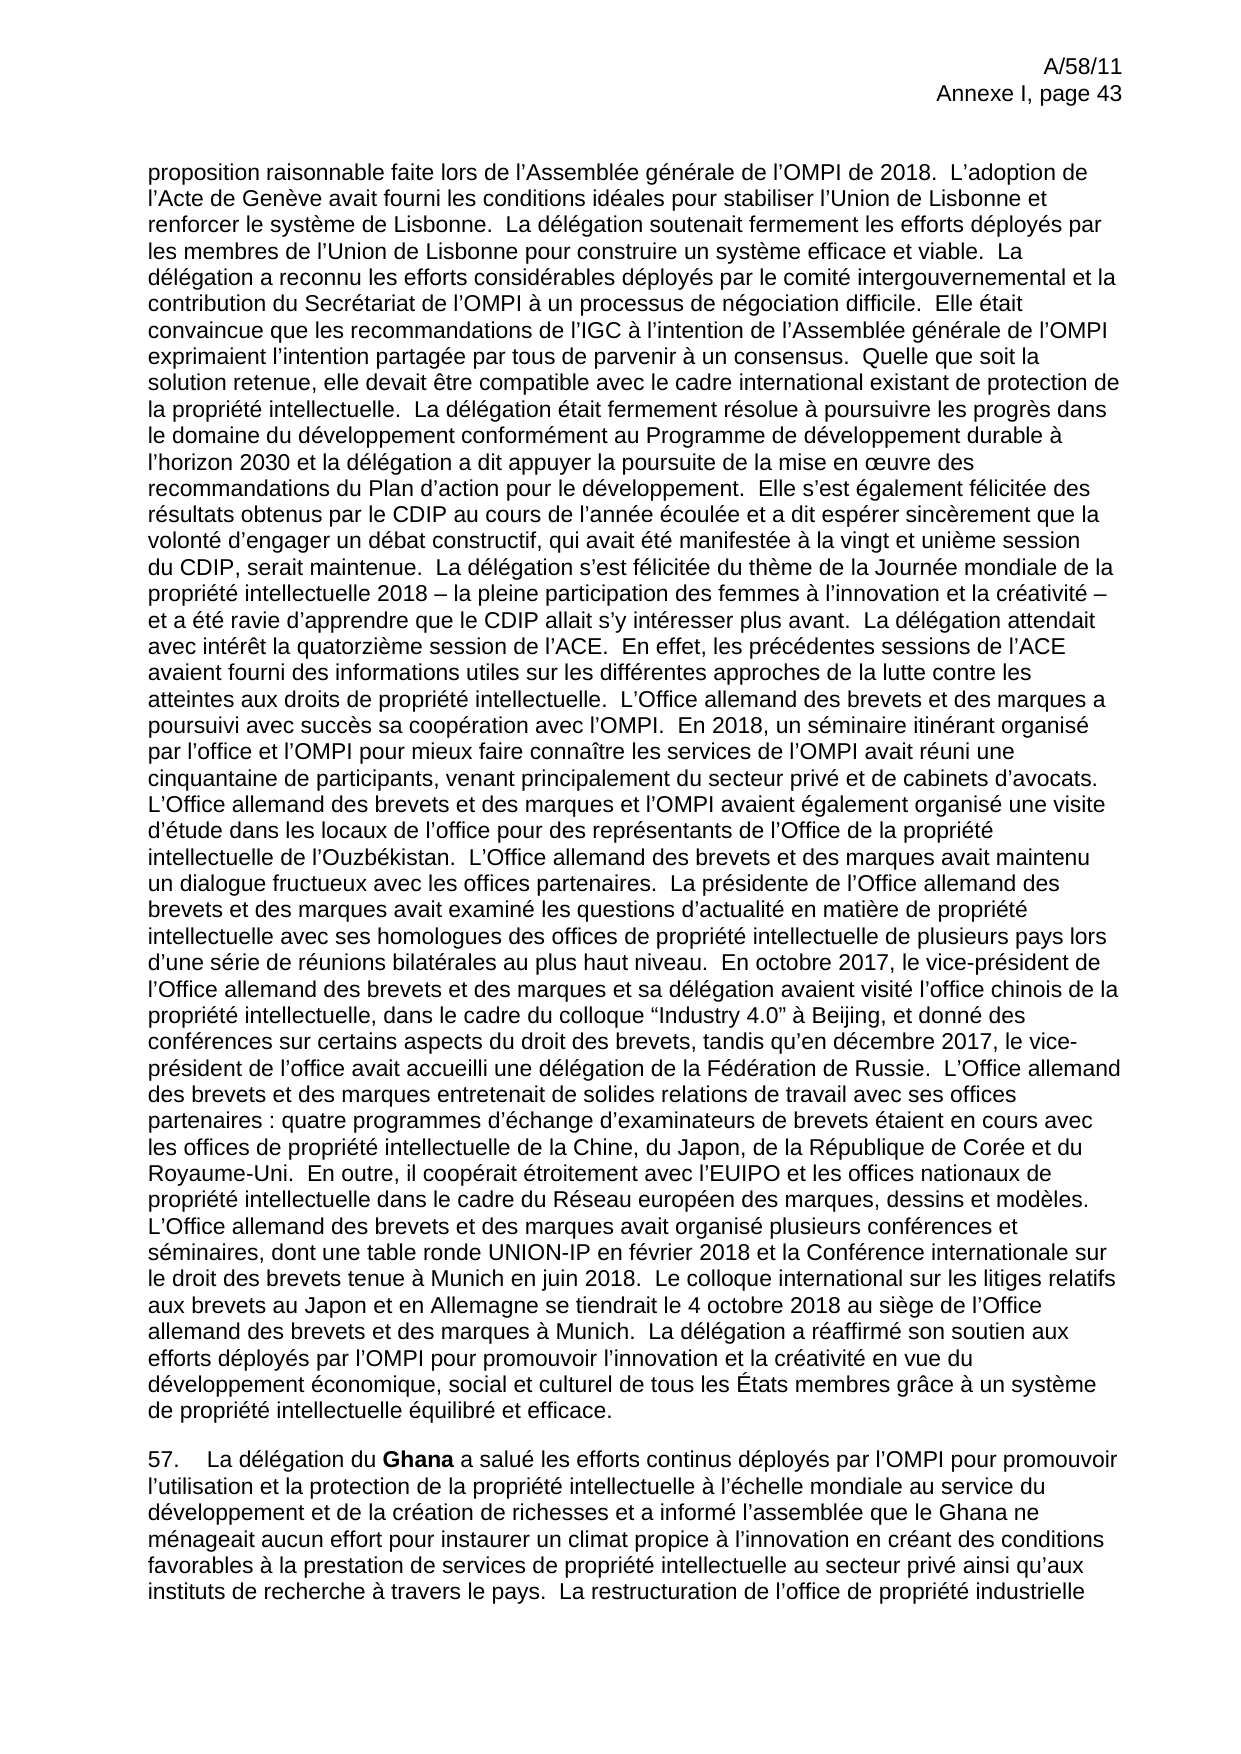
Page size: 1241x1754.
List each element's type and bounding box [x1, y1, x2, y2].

text [148, 1446, 1122, 1604]
text [148, 158, 1122, 1423]
